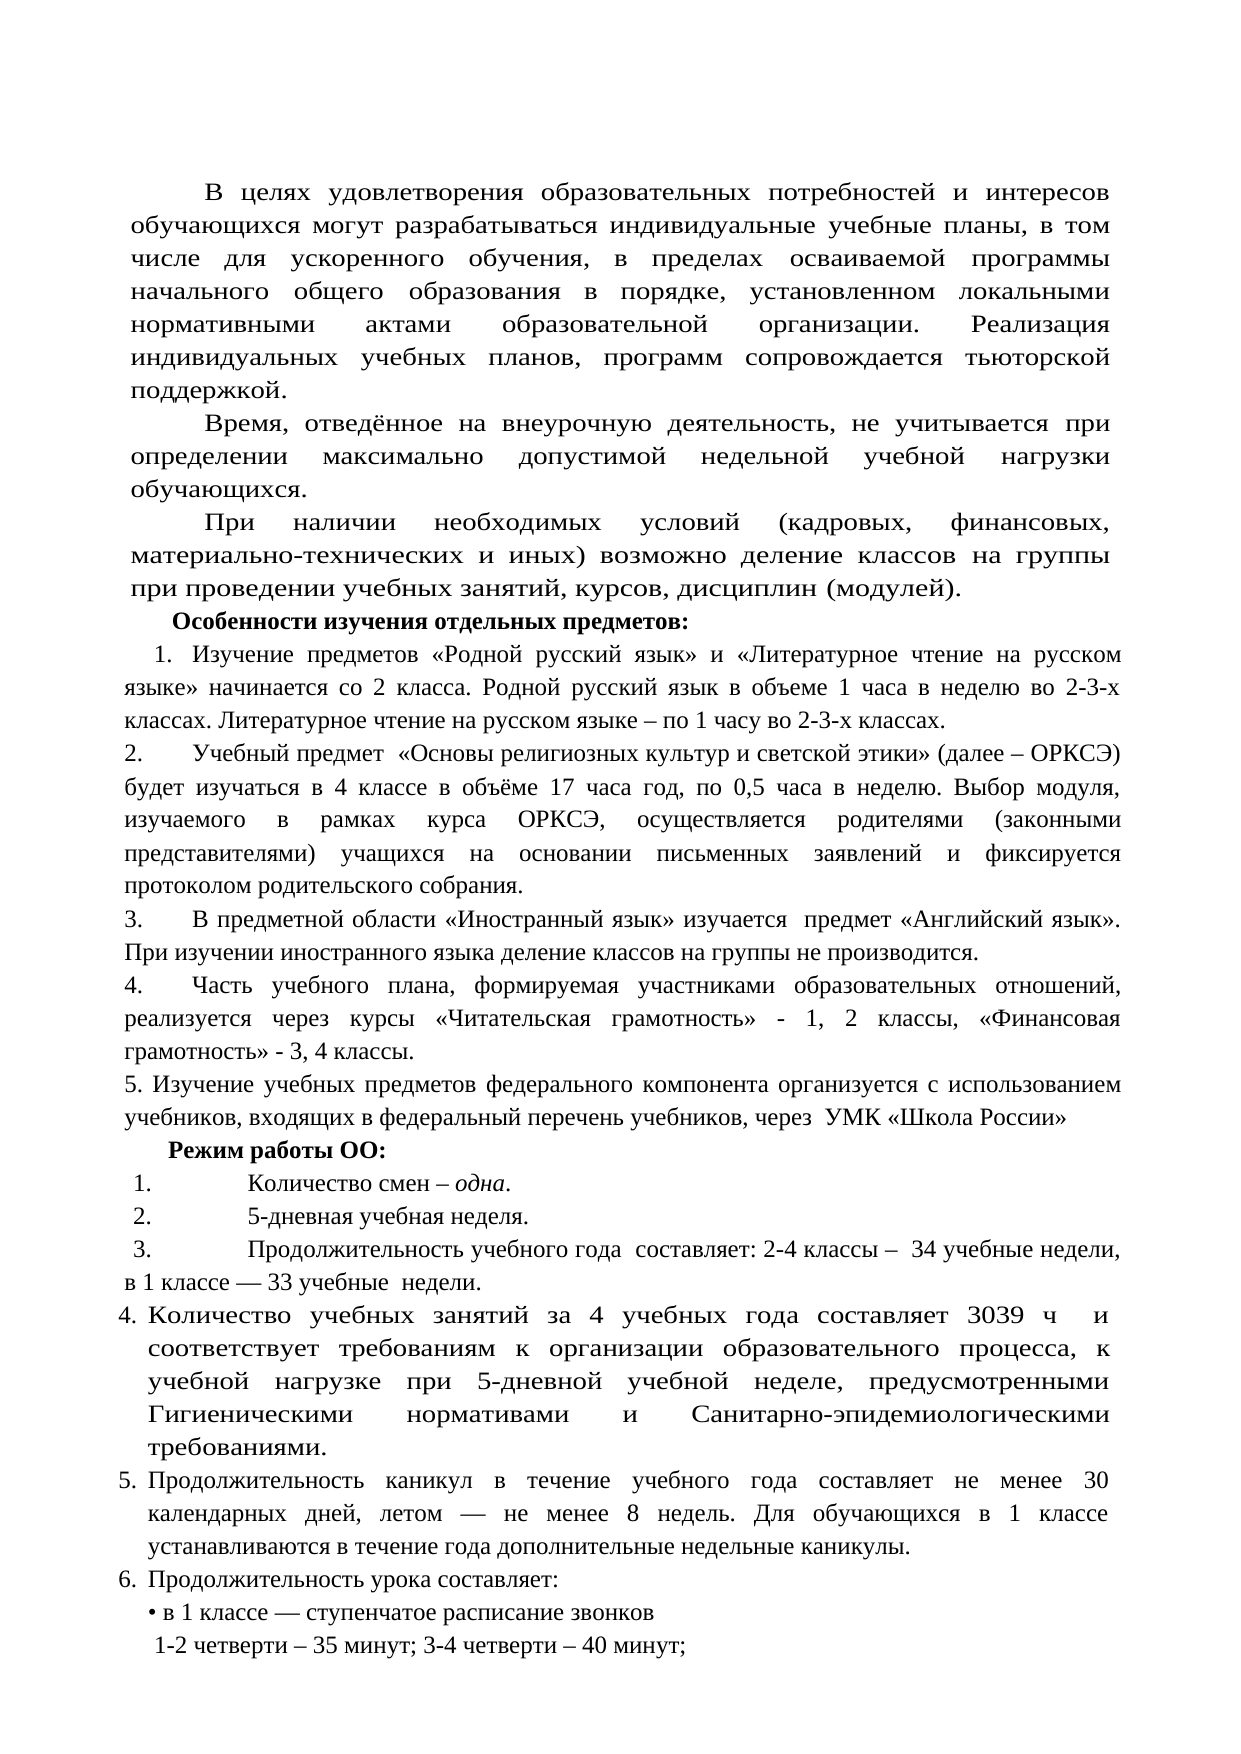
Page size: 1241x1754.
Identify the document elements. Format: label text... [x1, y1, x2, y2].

list Количество учебных занятий за 4 учебных года составляет 3039 ч и соответствует требованиям к организации образовательного процесса, к учебной нагрузке при 5-дневной учебной неделе, предусмотренными Гигиеническими нормативами и Санитарно-эпидемиологическими требованиями. [118, 1300, 1110, 1461]
text При наличии необходимых условий (кадровых, финансовых, материально-технических и иных) возможно деление классов на группы при проведении учебных занятий, курсов, дисциплин (модулей). [130, 507, 1110, 602]
list Продолжительность учебного года составляет: 2-4 классы – 34 учебные недели, в 1 классе — 33 учебные недели. [124, 1234, 1122, 1296]
list Изучение предметов «Родной русский язык» и «Литературное чтение на русском языке» начинается со 2 класса. Родной русский язык в объеме 1 часа в неделю во 2-3-х классах. Литературное чтение на русском языке – по 1 часу во 2-3-х классах. [124, 639, 1122, 734]
list Продолжительность каникул в течение учебного года составляет не менее 30 календарных дней, летом — не менее 8 недель. Для обучающихся в 1 классе устанавливаются в течение года дополнительные недельные каникулы. [118, 1465, 1110, 1560]
list Учебный предмет «Основы религиозных культур и светской этики» (далее – ОРКСЭ) будет изучаться в 4 классе в объёме 17 часа год, по 0,5 часа в неделю. Выбор модуля, изучаемого в рамках курса ОРКСЭ, осуществляется родителями (законными представителями) учащихся на основании письменных заявлений и фиксируется протоколом родительского собрания. [124, 738, 1122, 899]
list 5-дневная учебная неделя. [124, 1201, 1122, 1229]
list Продолжительность урока составляет: [118, 1564, 1122, 1593]
text Особенности изучения отдельных предметов: [118, 606, 1122, 635]
text 5. Изучение учебных предметов федерального компонента организуется с использованием учебников, входящих в федеральный перечень учебников, через УМК «Школа России» [124, 1069, 1122, 1131]
list Часть учебного плана, формируемая участниками образовательных отношений, реализуется через курсы «Читательская грамотность» - 1, 2 классы, «Финансовая грамотность» - 3, 4 классы. [124, 970, 1122, 1064]
text Время, отведённое на внеурочную деятельность, не учитывается при определении максимально допустимой недельной учебной нагрузки обучающихся. [130, 408, 1110, 503]
text В целях удовлетворения образовательных потребностей и интересов обучающихся могут разрабатываться индивидуальные учебные планы, в том числе для ускоренного обучения, в пределах осваиваемой программы начального общего образования в порядке, установленном локальными нормативными актами образовательной организации. Реализация индивидуальных учебных планов, программ сопровождается тьюторской поддержкой. [130, 177, 1110, 404]
text • в 1 классе — ступенчатое расписание звонков [118, 1597, 1122, 1626]
text 1-2 четверти – 35 минут; 3-4 четверти – 40 минут; [118, 1630, 1122, 1659]
list В предметной области «Иностранный язык» изучается предмет «Английский язык». При изучении иностранного языка деление классов на группы не производится. [124, 904, 1122, 965]
text Режим работы ОО: [124, 1135, 1122, 1163]
list Количество смен – одна. [124, 1168, 1122, 1197]
